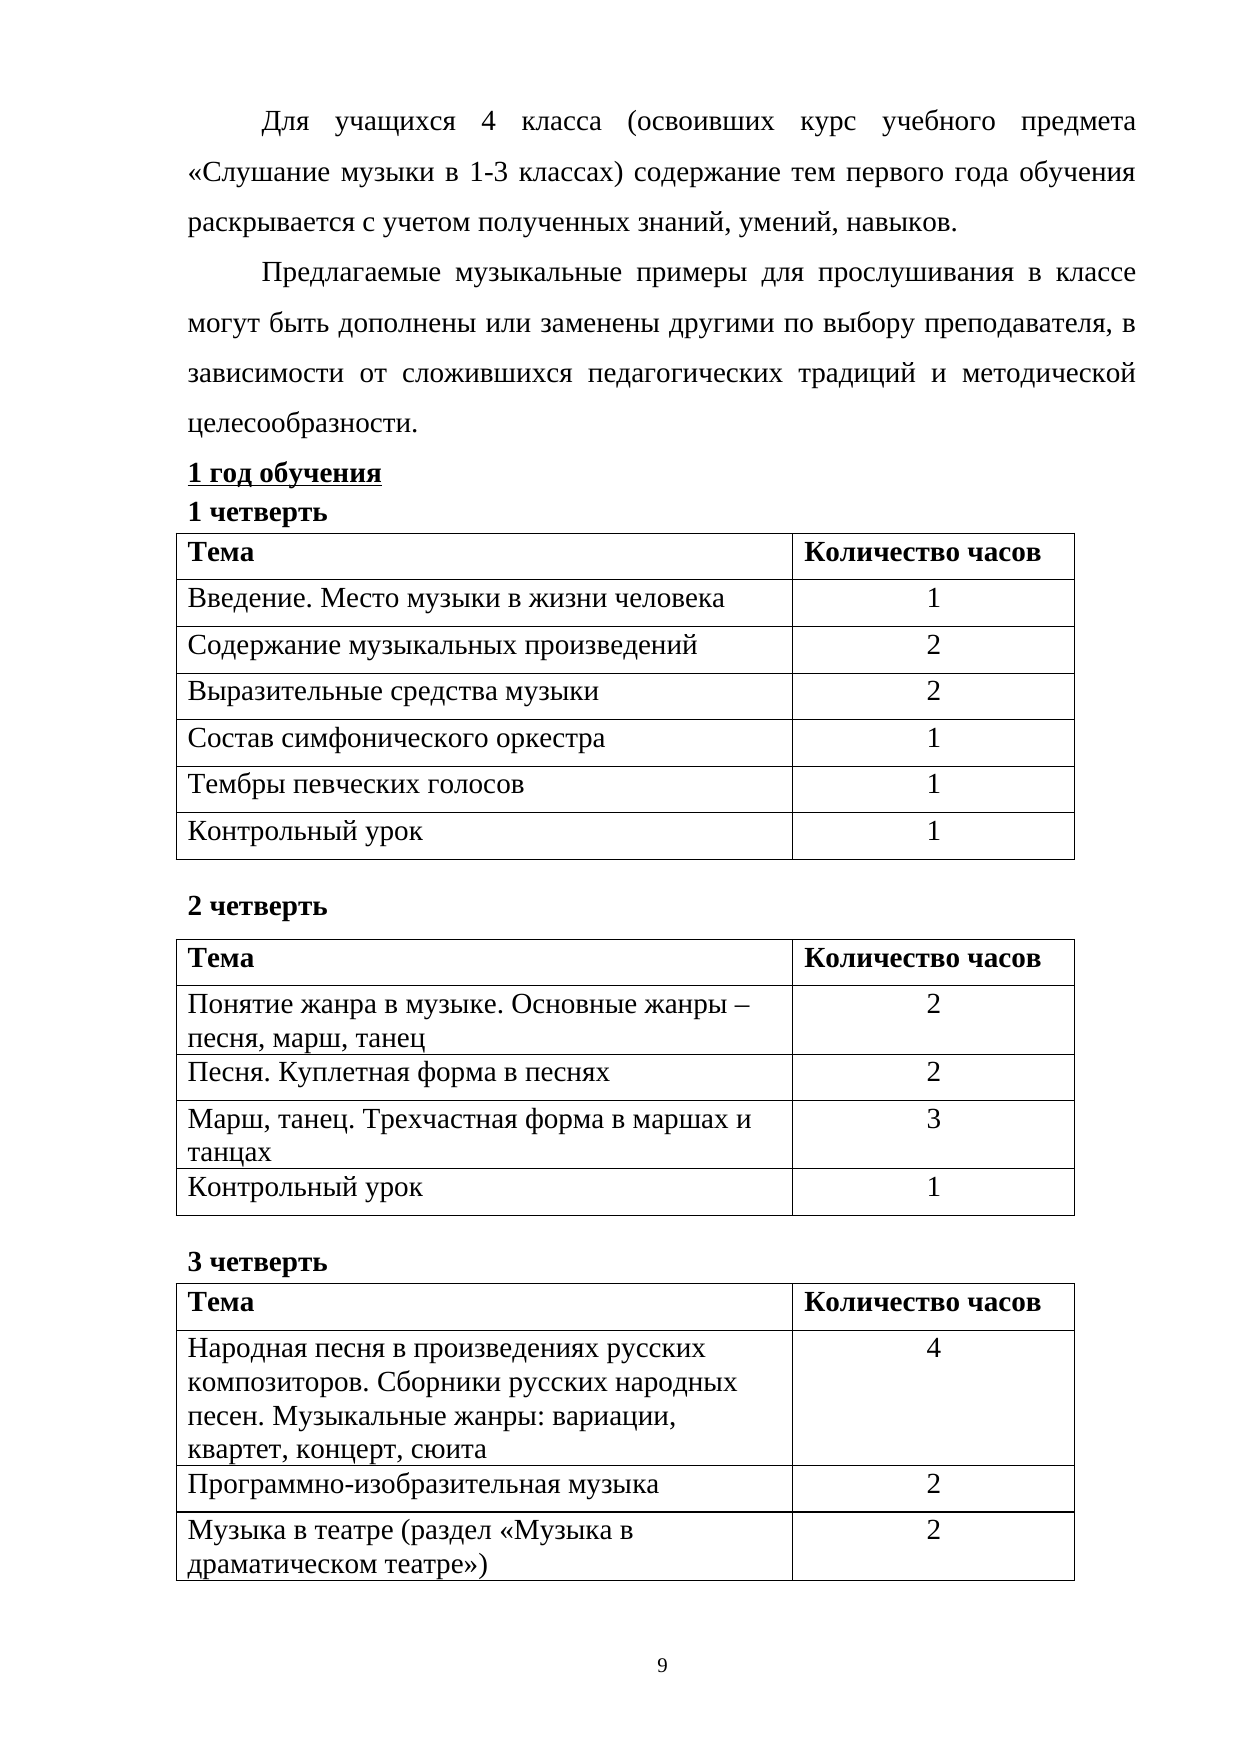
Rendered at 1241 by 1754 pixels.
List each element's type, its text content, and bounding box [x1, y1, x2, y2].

table_cell Введение. Место музыки в жизни человека [177, 580, 792, 626]
table_cell Программно-изобразительная музыка [177, 1466, 792, 1511]
table_cell Содержание музыкальных произведений [177, 627, 792, 672]
table_header Тема [177, 534, 792, 579]
table_header Количество часов [793, 1284, 1074, 1329]
table_cell 2 [793, 674, 1074, 719]
table_cell Контрольный урок [177, 813, 792, 859]
table_cell 3 [793, 1101, 1074, 1168]
table_header Количество часов [793, 940, 1074, 985]
table_cell 1 [793, 767, 1074, 812]
table_cell 1 [793, 1169, 1074, 1215]
text 2 четверть [187, 888, 1137, 922]
table_cell Народная песня в произведениях русских композиторов. Сборники русских народных песен. Музыкальные жанры: вариации, квартет, концерт, сюита [177, 1331, 792, 1465]
table_header Тема [177, 1284, 792, 1329]
table_cell 2 [793, 1466, 1074, 1511]
text 3 четверть [187, 1244, 1137, 1278]
table_cell 1 [793, 720, 1074, 766]
table_header Тема [177, 940, 792, 985]
table_cell 2 [793, 1513, 1074, 1579]
table_cell Состав симфонического оркестра [177, 720, 792, 766]
text Предлагаемые музыкальные примеры для прослушивания в классе могут быть дополнены или заменены другими по выбору преподавателя, в зависимости от сложившихся педагогических традиций и методической целесообразности. [187, 254, 1137, 439]
table_cell 2 [793, 986, 1074, 1053]
table_cell 2 [793, 627, 1074, 672]
text Для учащихся 4 класса (освоивших курс учебного предмета «Слушание музыки в 1-3 классах) содержание тем первого года обучения раскрывается с учетом полученных знаний, умений, навыков. [187, 103, 1137, 238]
text 1 год обучения [187, 456, 1137, 489]
table_cell 2 [793, 1055, 1074, 1100]
table_cell 4 [793, 1331, 1074, 1465]
table_cell Контрольный урок [177, 1169, 792, 1215]
table_header Количество часов [793, 534, 1074, 579]
table_cell 1 [793, 813, 1074, 859]
table_cell Песня. Куплетная форма в песнях [177, 1055, 792, 1100]
table_cell Понятие жанра в музыке. Основные жанры – песня, марш, танец [177, 986, 792, 1053]
text 1 четверть [187, 494, 1137, 528]
table_cell 1 [793, 580, 1074, 626]
table_cell Марш, танец. Трехчастная форма в маршах и танцах [177, 1101, 792, 1168]
table_cell Тембры певческих голосов [177, 767, 792, 812]
table_cell Выразительные средства музыки [177, 674, 792, 719]
table_cell Музыка в театре (раздел «Музыка в драматическом театре») [177, 1513, 792, 1579]
